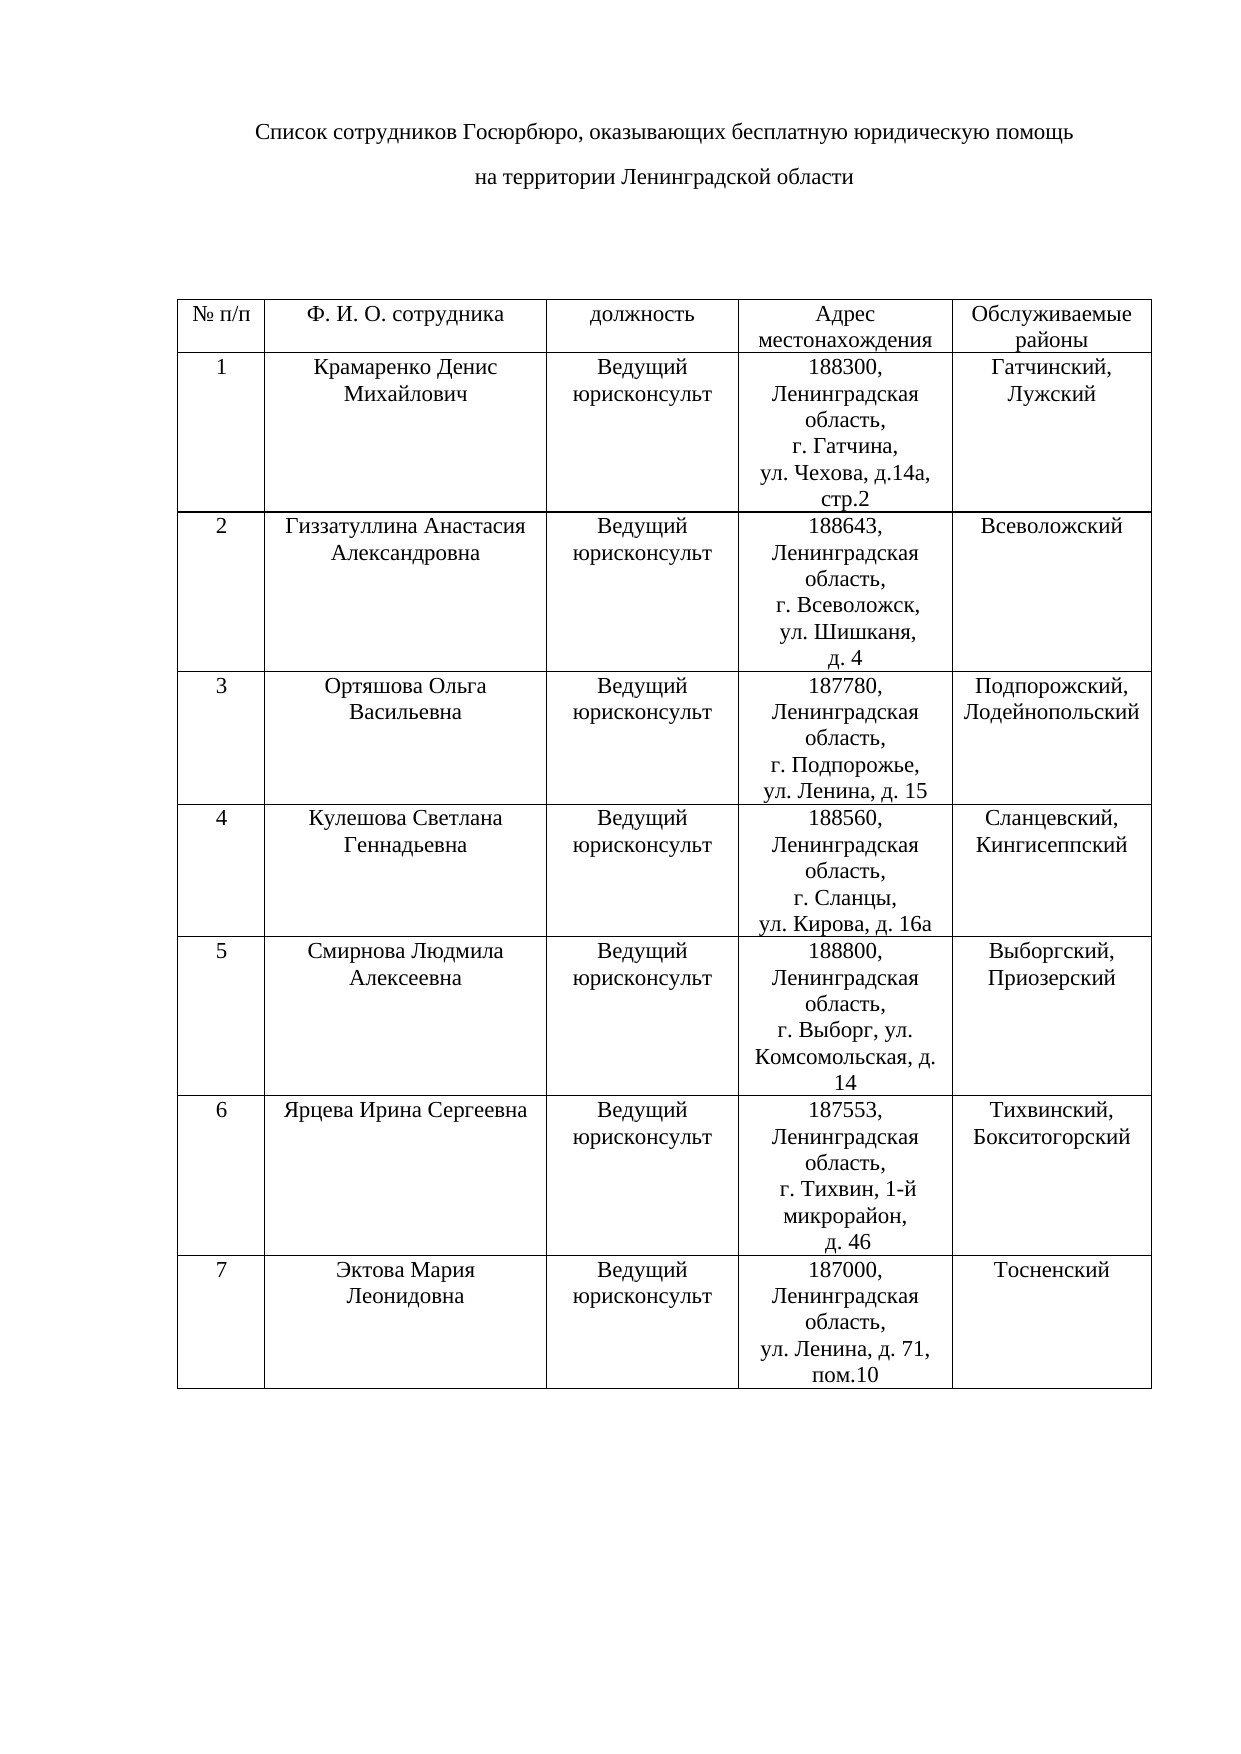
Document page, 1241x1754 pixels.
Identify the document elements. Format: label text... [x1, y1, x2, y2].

table_cell Ведущий юрисконсульт [547, 1096, 738, 1254]
table_cell 4 [178, 805, 264, 936]
table_cell 188560, Ленинградская область, г. Сланцы, ул. Кирова, д. 16а [739, 805, 952, 936]
table_cell Подпорожский, Лодейнопольский [953, 672, 1151, 803]
table_cell 7 [178, 1256, 264, 1387]
table_cell Гатчинский, Лужский [953, 353, 1151, 511]
table_cell 188643, Ленинградская область, г. Всеволожск, ул. Шишканя, д. 4 [739, 513, 952, 671]
table_cell Кулешова Светлана Геннадьевна [265, 805, 546, 936]
table_cell 187780, Ленинградская область, г. Подпорожье, ул. Ленина, д. 15 [739, 672, 952, 803]
table_cell Эктова Мария Леонидовна [265, 1256, 546, 1387]
table_cell 187553, Ленинградская область, г. Тихвин, 1-й микрорайон, д. 46 [739, 1096, 952, 1254]
table_cell Ведущий юрисконсульт [547, 672, 738, 803]
table_cell Тихвинский, Бокситогорский [953, 1096, 1151, 1254]
table_cell 6 [178, 1096, 264, 1254]
table_cell Гиззатуллина Анастасия Александровна [265, 513, 546, 671]
table_cell Выборгский, Приозерский [953, 937, 1151, 1095]
table_header Адрес местонахождения [739, 300, 952, 352]
table_cell Смирнова Людмила Алексеевна [265, 937, 546, 1095]
table_cell Ведущий юрисконсульт [547, 353, 738, 511]
table_cell 5 [178, 937, 264, 1095]
table_cell Ортяшова Ольга Васильевна [265, 672, 546, 803]
table_cell Ведущий юрисконсульт [547, 1256, 738, 1387]
table_cell 1 [178, 353, 264, 511]
table_cell Всеволожский [953, 513, 1151, 671]
table_cell 3 [178, 672, 264, 803]
table_cell Ярцева Ирина Сергеевна [265, 1096, 546, 1254]
table_cell Тосненский [953, 1256, 1151, 1387]
table_cell 188300, Ленинградская область, г. Гатчина, ул. Чехова, д.14а, стр.2 [739, 353, 952, 511]
table_cell 2 [178, 513, 264, 671]
table_cell Сланцевский, Кингисеппский [953, 805, 1151, 936]
table_cell 187000, Ленинградская область, ул. Ленина, д. 71, пом.10 [739, 1256, 952, 1387]
table_header Ф. И. О. сотрудника [265, 300, 546, 352]
table_cell Ведущий юрисконсульт [547, 805, 738, 936]
table_header должность [547, 300, 738, 352]
table_cell 188800, Ленинградская область, г. Выборг, ул. Комсомольская, д. 14 [739, 937, 952, 1095]
text на территории Ленинградской области [177, 163, 1152, 189]
table_cell Ведущий юрисконсульт [547, 513, 738, 671]
table_cell Крамаренко Денис Михайлович [265, 353, 546, 511]
text Список сотрудников Госюрбюро, оказывающих бесплатную юридическую помощь [177, 118, 1152, 144]
table_cell Ведущий юрисконсульт [547, 937, 738, 1095]
table_header Обслуживаемые районы [953, 300, 1151, 352]
table_header № п/п [178, 300, 264, 352]
